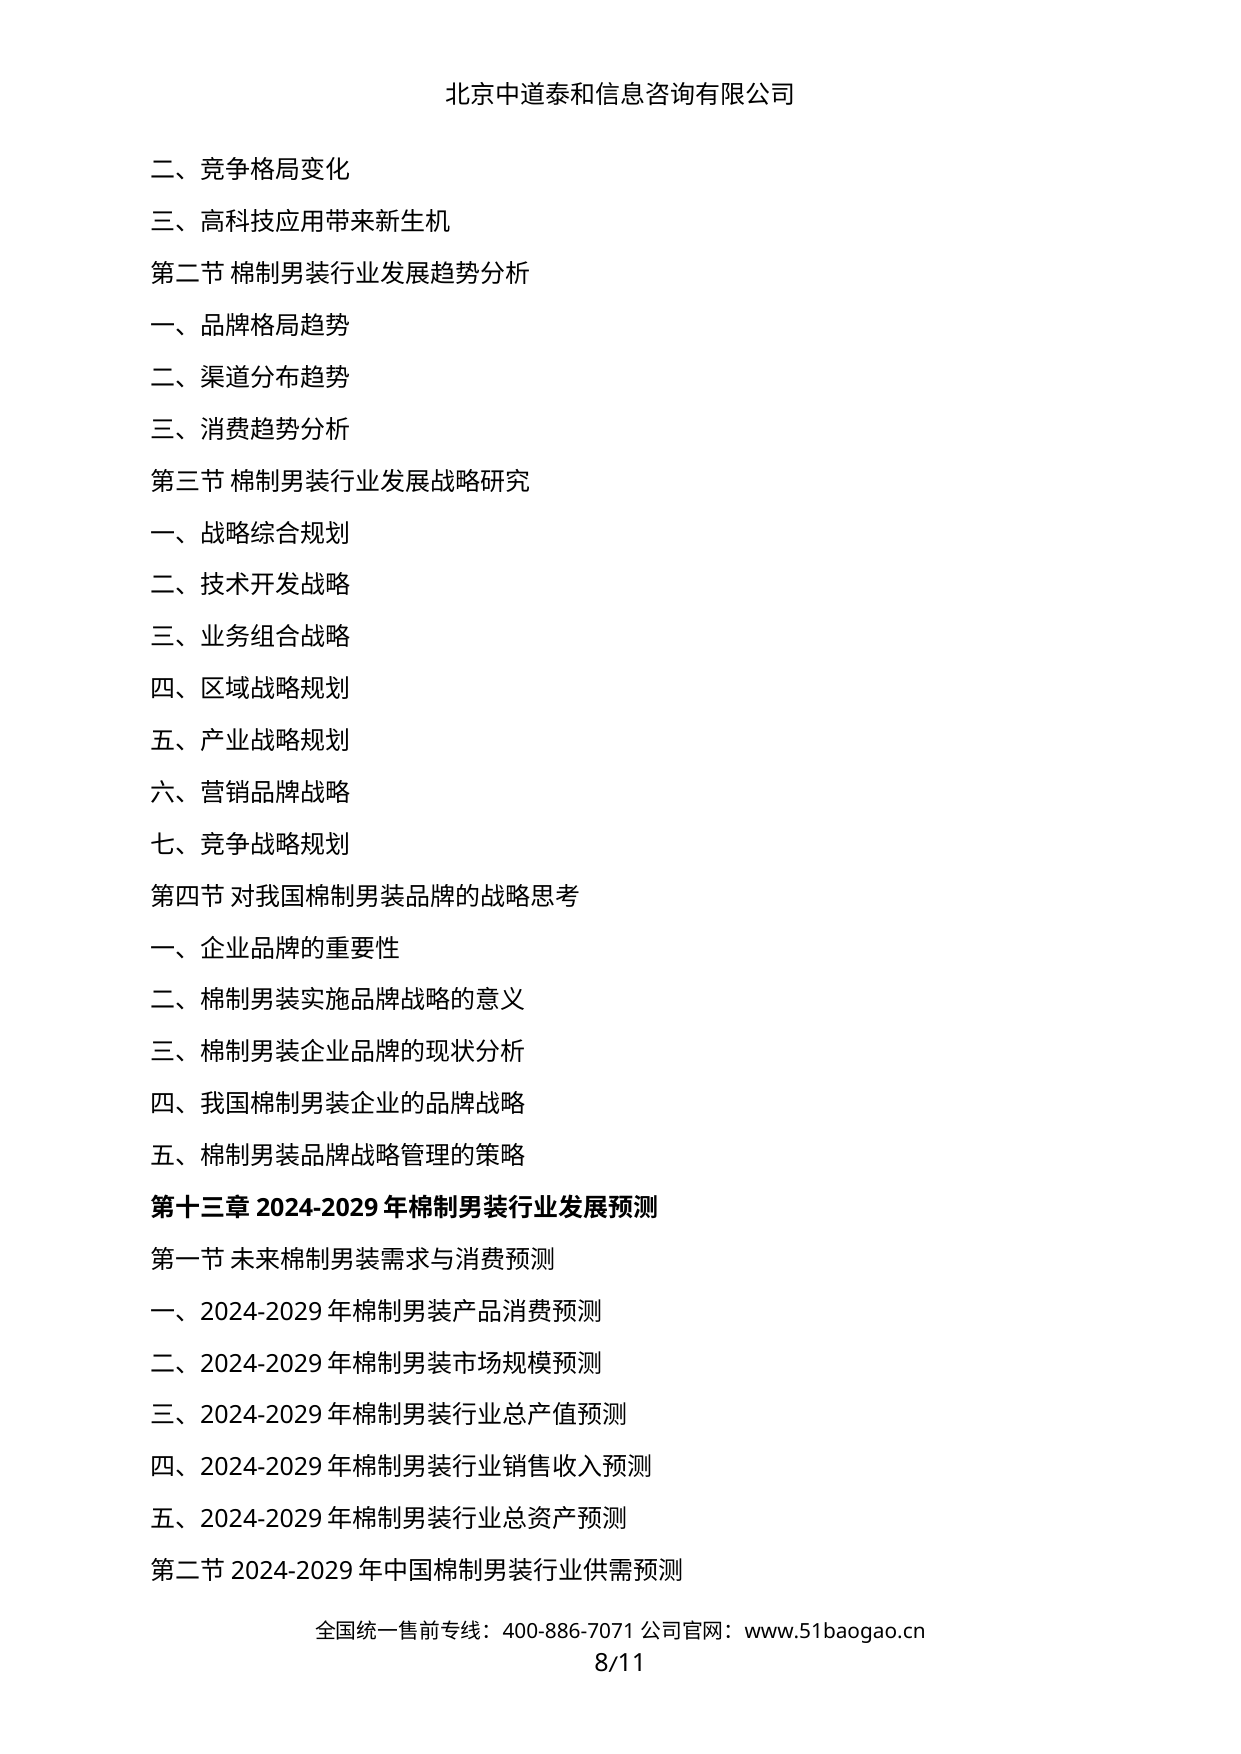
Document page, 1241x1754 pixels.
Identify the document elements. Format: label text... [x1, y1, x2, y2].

text 五、产业战略规划 [150, 721, 1090, 757]
text 三、棉制男装企业品牌的现状分析 [150, 1032, 1090, 1068]
text 一、2024-2029年棉制男装产品消费预测 [150, 1291, 1090, 1327]
text 二、竞争格局变化 [150, 150, 1090, 186]
text 五、2024-2029年棉制男装行业总资产预测 [150, 1499, 1090, 1535]
text 七、竞争战略规划 [150, 824, 1090, 861]
text 三、2024-2029年棉制男装行业总产值预测 [150, 1395, 1090, 1431]
text 第一节 未来棉制男装需求与消费预测 [150, 1239, 1090, 1276]
text 二、渠道分布趋势 [150, 357, 1090, 394]
text 三、业务组合战略 [150, 617, 1090, 653]
text 第四节 对我国棉制男装品牌的战略思考 [150, 876, 1090, 912]
text 五、棉制男装品牌战略管理的策略 [150, 1136, 1090, 1172]
text 一、战略综合规划 [150, 513, 1090, 549]
text 六、营销品牌战略 [150, 772, 1090, 809]
text 二、2024-2029年棉制男装市场规模预测 [150, 1343, 1090, 1379]
text 第二节 棉制男装行业发展趋势分析 [150, 254, 1090, 290]
text 三、高科技应用带来新生机 [150, 202, 1090, 238]
text 三、消费趋势分析 [150, 409, 1090, 446]
text 二、棉制男装实施品牌战略的意义 [150, 980, 1090, 1016]
text 第十三章 2024-2029年棉制男装行业发展预测 [150, 1187, 1090, 1224]
text 四、区域战略规划 [150, 669, 1090, 705]
text 一、企业品牌的重要性 [150, 928, 1090, 964]
text 四、2024-2029年棉制男装行业销售收入预测 [150, 1447, 1090, 1483]
text 一、品牌格局趋势 [150, 306, 1090, 342]
text 第三节 棉制男装行业发展战略研究 [150, 461, 1090, 497]
text 四、我国棉制男装企业的品牌战略 [150, 1084, 1090, 1120]
text 二、技术开发战略 [150, 565, 1090, 601]
text 第二节 2024-2029年中国棉制男装行业供需预测 [150, 1551, 1090, 1587]
